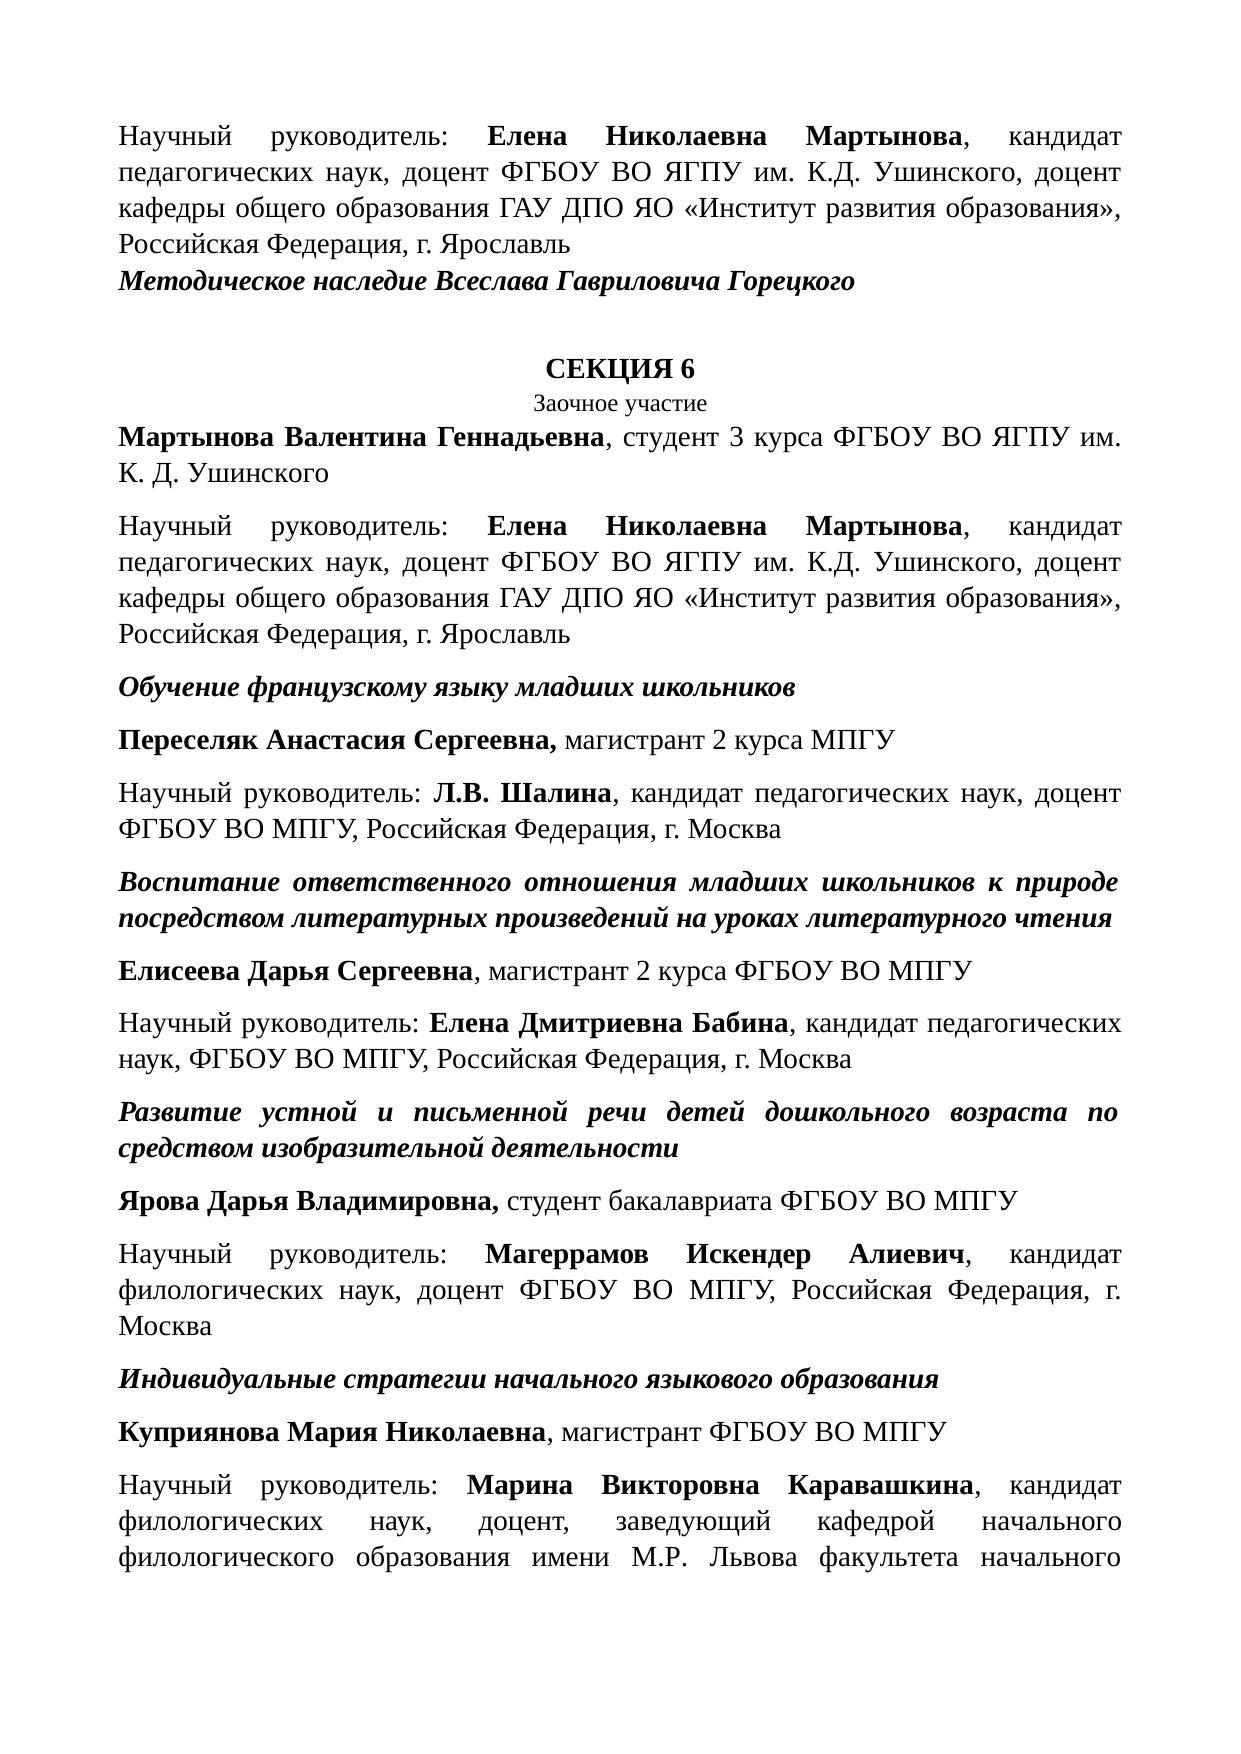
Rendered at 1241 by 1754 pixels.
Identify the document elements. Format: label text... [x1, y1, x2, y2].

text Методическое наследие Всеслава Гавриловича Горецкого [118, 263, 1122, 296]
text Индивидуальные стратегии начального языкового образования [118, 1361, 1122, 1395]
text СЕКЦИЯ 6 [118, 352, 1122, 385]
text Мартынова Валентина Геннадьевна, студент 3 курса ФГБОУ ВО ЯГПУ им. К. Д. Ушинского [118, 419, 1122, 488]
text Куприянова Мария Николаевна, магистрант ФГБОУ ВО МПГУ [118, 1414, 1122, 1448]
text Переселяк Анастасия Сергеевна, магистрант 2 курса МПГУ [118, 722, 1122, 755]
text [118, 118, 1122, 260]
text Научный руководитель: Магеррамов Искендер Алиевич, кандидат филологических наук, доцент ФГБОУ ВО МПГУ, Российская Федерация, г. Москва [118, 1236, 1122, 1342]
text Научный руководитель: Л.В. Шалина, кандидат педагогических наук, доцент ФГБОУ ВО МПГУ, Российская Федерация, г. Москва [118, 775, 1122, 844]
text Ярова Дарья Владимировна, студент бакалавриата ФГБОУ ВО МПГУ [118, 1183, 1122, 1217]
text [118, 1467, 1122, 1573]
text Воспитание ответственного отношения младших школьников к природе посредством литературных произведений на уроках литературного чтения [118, 864, 1122, 933]
text Развитие устной и письменной речи детей дошкольного возраста по средством изобразительной деятельности [118, 1094, 1122, 1164]
text Научный руководитель: Елена Дмитриевна Бабина, кандидат педагогических наук, ФГБОУ ВО МПГУ, Российская Федерация, г. Москва [118, 1005, 1122, 1075]
text Обучение французскому языку младших школьников [118, 669, 1122, 703]
text Заочное участие [118, 388, 1122, 417]
text Елисеева Дарья Сергеевна, магистрант 2 курса ФГБОУ ВО МПГУ [118, 953, 1122, 986]
